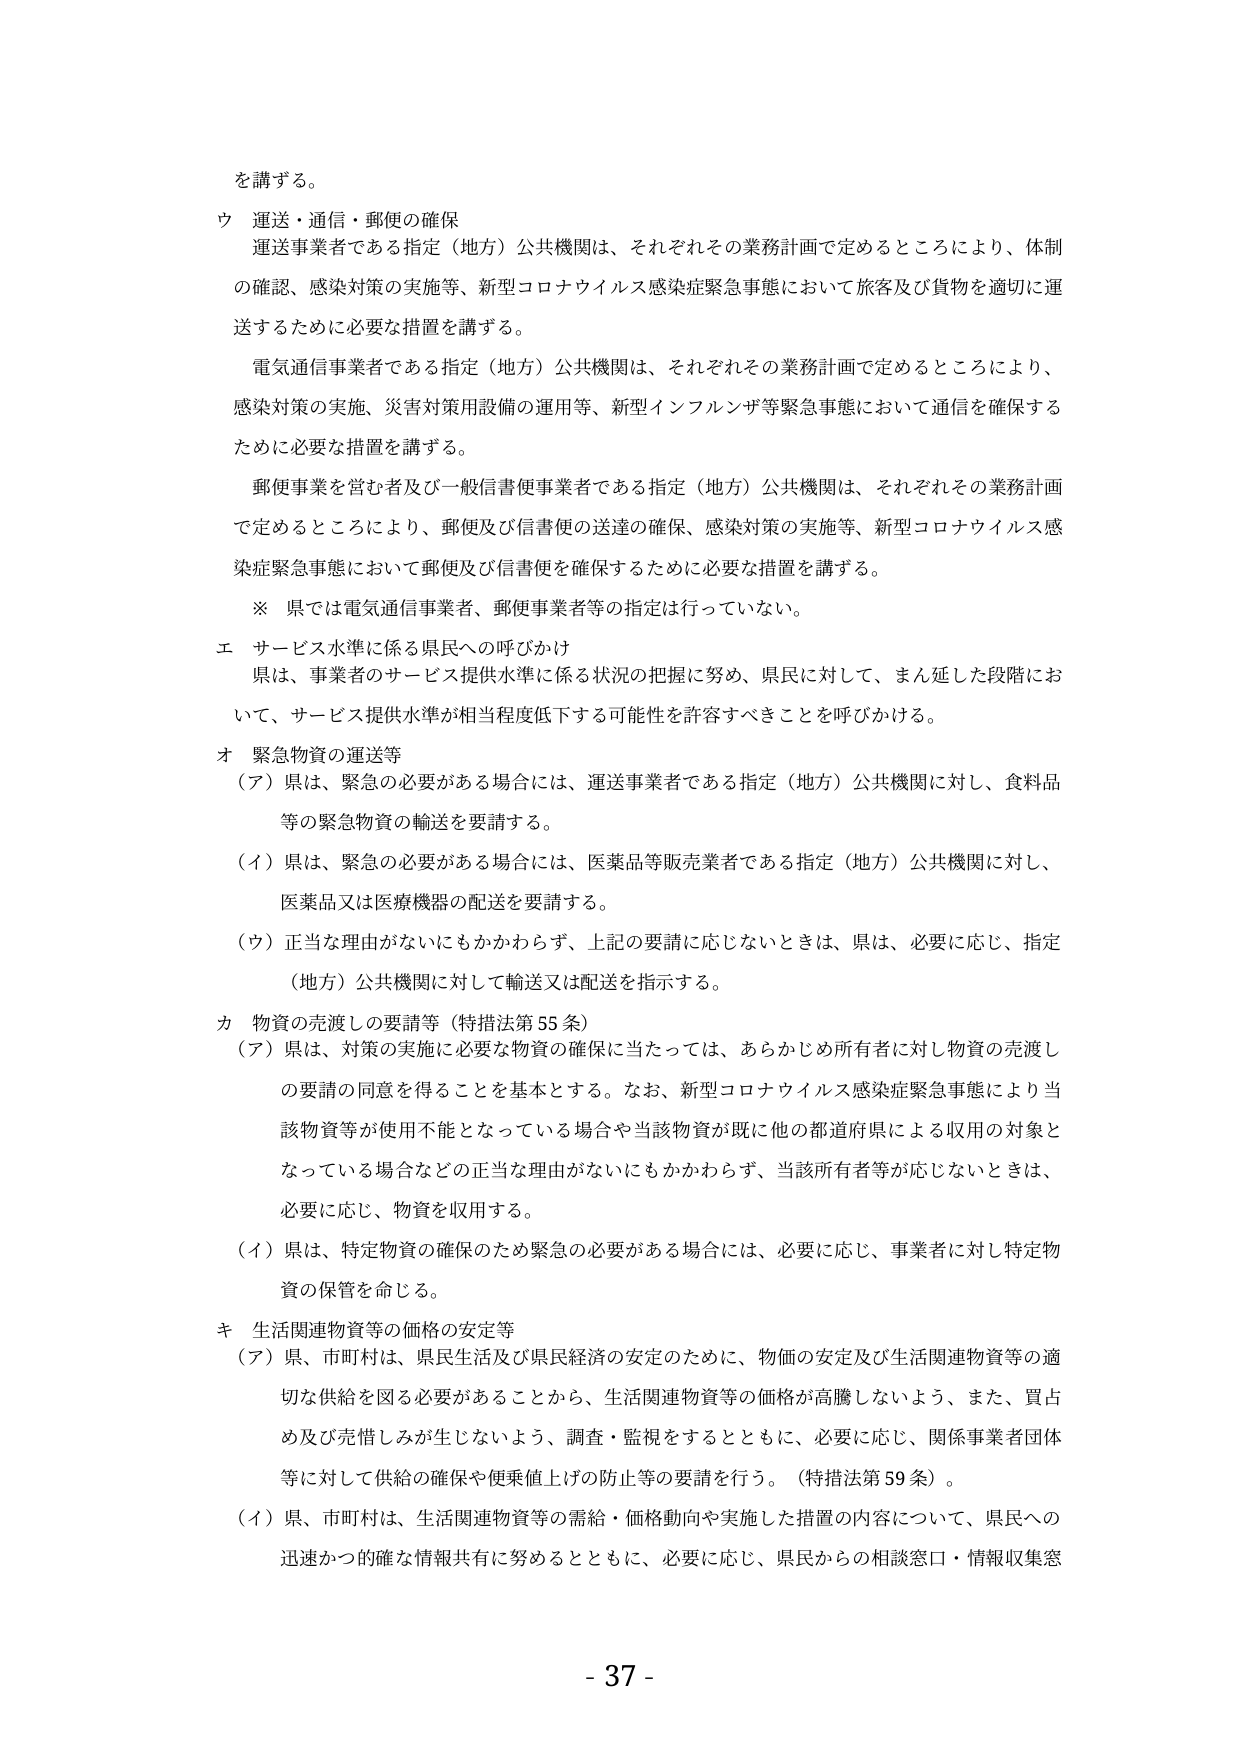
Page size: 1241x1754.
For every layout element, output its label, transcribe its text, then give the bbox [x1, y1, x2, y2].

text （ア）県、市町村は、県民生活及び県民経済の安定のために、物価の安定及び生活関連物資等の適切な供給を図る必要があることから、生活関連物資等の価格が高騰しないよう、また、買占め及び売惜しみが生じないよう、調査・監視をするとともに、必要に応じ、関係事業者団体等に対して供給の確保や便乗値上げの防止等の要請を行う。（特措法第59条）。 [227, 1343, 1063, 1490]
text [227, 1503, 1063, 1571]
text 運送事業者である指定（地方）公共機関は、それぞれその業務計画で定めるところにより、体制の確認、感染対策の実施等、新型コロナウイルス感染症緊急事態において旅客及び貨物を適切に運送するために必要な措置を講ずる。 [234, 232, 1063, 340]
text 電気通信事業者である指定（地方）公共機関は、それぞれその業務計画で定めるところにより、感染対策の実施、災害対策用設備の運用等、新型インフルンザ等緊急事態において通信を確保するために必要な措置を講ずる。 [234, 353, 1063, 460]
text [234, 165, 1063, 192]
subtitle エ サービス水準に係る県民への呼びかけ [215, 633, 1063, 661]
text 県は、事業者のサービス提供水準に係る状況の把握に努め、県民に対して、まん延した段階において、サービス提供水準が相当程度低下する可能性を許容すべきことを呼びかける。 [234, 661, 1063, 728]
text （イ）県は、特定物資の確保のため緊急の必要がある場合には、必要に応じ、事業者に対し特定物資の保管を命じる。 [227, 1236, 1063, 1303]
subtitle カ 物資の売渡しの要請等（特措法第55条） [215, 1008, 1063, 1035]
text （ア）県は、対策の実施に必要な物資の確保に当たっては、あらかじめ所有者に対し物資の売渡しの要請の同意を得ることを基本とする。なお、新型コロナウイルス感染症緊急事態により当該物資等が使用不能となっている場合や当該物資が既に他の都道府県による収用の対象となっている場合などの正当な理由がないにもかかわらず、当該所有者等が応じないときは、必要に応じ、物資を収用する。 [227, 1035, 1063, 1223]
text 郵便事業を営む者及び一般信書便事業者である指定（地方）公共機関は、それぞれその業務計画で定めるところにより、郵便及び信書便の送達の確保、感染対策の実施等、新型コロナウイルス感染症緊急事態において郵便及び信書便を確保するために必要な措置を講ずる。 [234, 473, 1063, 580]
subtitle キ 生活関連物資等の価格の安定等 [215, 1316, 1063, 1343]
text （ウ）正当な理由がないにもかかわらず、上記の要請に応じないときは、県は、必要に応じ、指定（地方）公共機関に対して輸送又は配送を指示する。 [227, 928, 1063, 995]
subtitle ウ 運送・通信・郵便の確保 [215, 206, 1063, 232]
text ※ 県では電気通信事業者、郵便事業者等の指定は行っていない。 [252, 593, 1063, 620]
text （イ）県は、緊急の必要がある場合には、医薬品等販売業者である指定（地方）公共機関に対し、医薬品又は医療機器の配送を要請する。 [227, 848, 1063, 915]
subtitle オ 緊急物資の運送等 [215, 741, 1063, 768]
text （ア）県は、緊急の必要がある場合には、運送事業者である指定（地方）公共機関に対し、食料品等の緊急物資の輸送を要請する。 [227, 768, 1063, 835]
